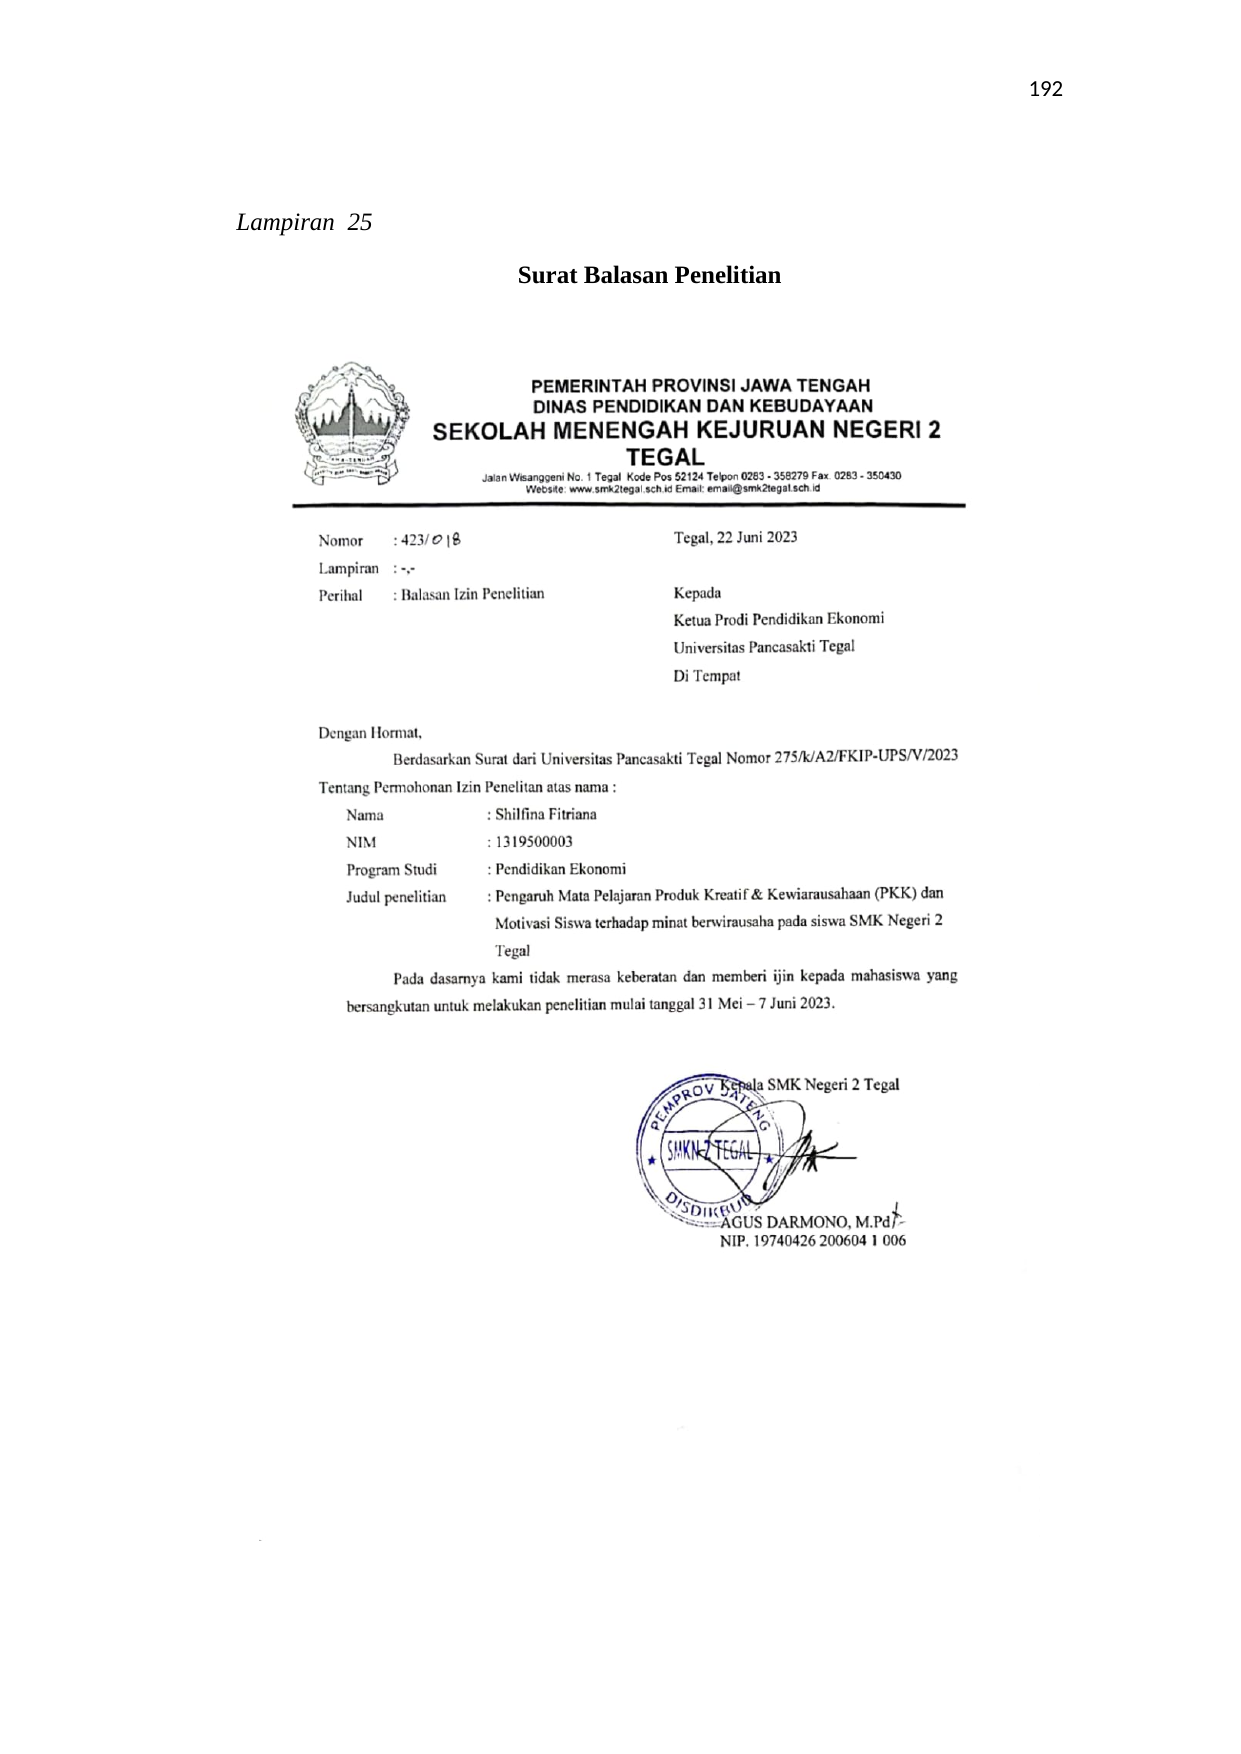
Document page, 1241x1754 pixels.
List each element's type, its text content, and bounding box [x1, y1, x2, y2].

text Surat Balasan Penelitian [236, 261, 1063, 289]
text Lampiran 25 [236, 207, 1063, 236]
picture [259, 314, 1040, 1541]
